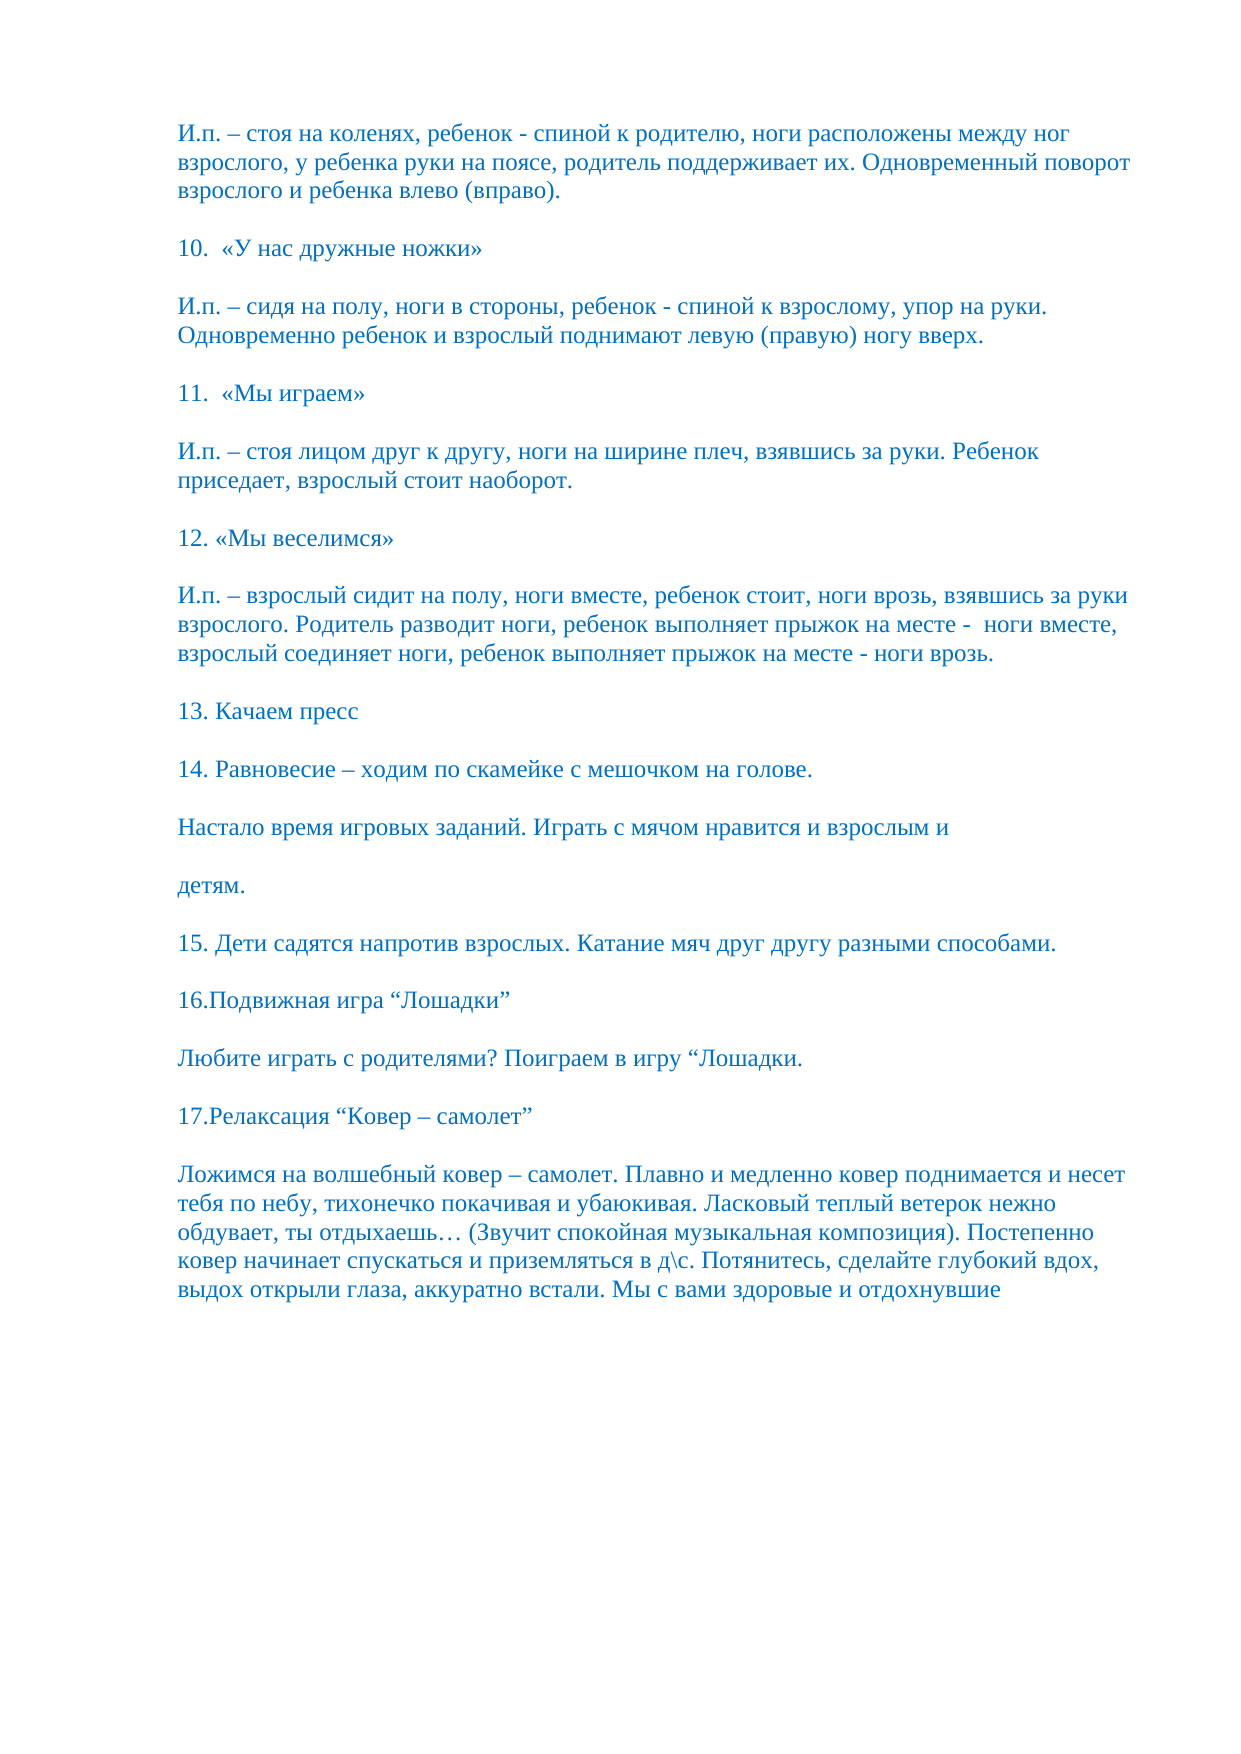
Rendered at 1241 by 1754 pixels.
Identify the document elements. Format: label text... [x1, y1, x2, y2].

text И.п. – стоя на коленях, ребенок - спиной к родителю, ноги расположены между ног взрослого, у ребенка руки на поясе, родитель поддерживает их. Одновременный поворот взрослого и ребенка влево (вправо). [177, 118, 1152, 204]
text Любите играть с родителями? Поиграем в игру “Лошадки. [177, 1043, 1152, 1072]
text И.п. – стоя лицом друг к другу, ноги на ширине плеч, взявшись за руки. Ребенок приседает, взрослый стоит наоборот. [177, 436, 1152, 493]
text Настало время игровых заданий. Играть с мячом нравится и взрослым и [177, 812, 1152, 841]
text И.п. – взрослый сидит на полу, ноги вместе, ребенок стоит, ноги врозь, взявшись за руки взрослого. Родитель разводит ноги, ребенок выполняет прыжок на месте - ноги вместе, взрослый соединяет ноги, ребенок выполняет прыжок на месте - ноги врозь. [177, 581, 1152, 667]
text 15. Дети садятся напротив взрослых. Катание мяч друг другу разными способами. [177, 928, 1152, 956]
list «Мы играем» [177, 378, 1152, 407]
text 14. Равновесие – ходим по скамейке с мешочком на голове. [177, 754, 1152, 783]
text детям. [177, 870, 1152, 898]
text Ложимся на волшебный ковер – самолет. Плавно и медленно ковер поднимается и несет тебя по небу, тихонечко покачивая и убаюкивая. Ласковый теплый ветерок нежно обдувает, ты отдыхаешь… (Звучит спокойная музыкальная композиция). Постепенно ковер начинает спускаться и приземляться в д\с. Потянитесь, сделайте глубокий вдох, выдох открыли глаза, аккуратно встали. Мы с вами здоровые и отдохнувшие [177, 1159, 1152, 1303]
text 13. Качаем пресс [177, 696, 1152, 725]
list «У нас дружные ножки» [177, 233, 1152, 262]
text 16.Подвижная игра “Лошадки” [177, 986, 1152, 1014]
text И.п. – сидя на полу, ноги в стороны, ребенок - спиной к взрослому, упор на руки. Одновременно ребенок и взрослый поднимают левую (правую) ногу вверх. [177, 291, 1152, 349]
text 17.Релаксация “Ковер – самолет” [177, 1101, 1152, 1130]
list «Мы веселимся» [177, 523, 1152, 551]
